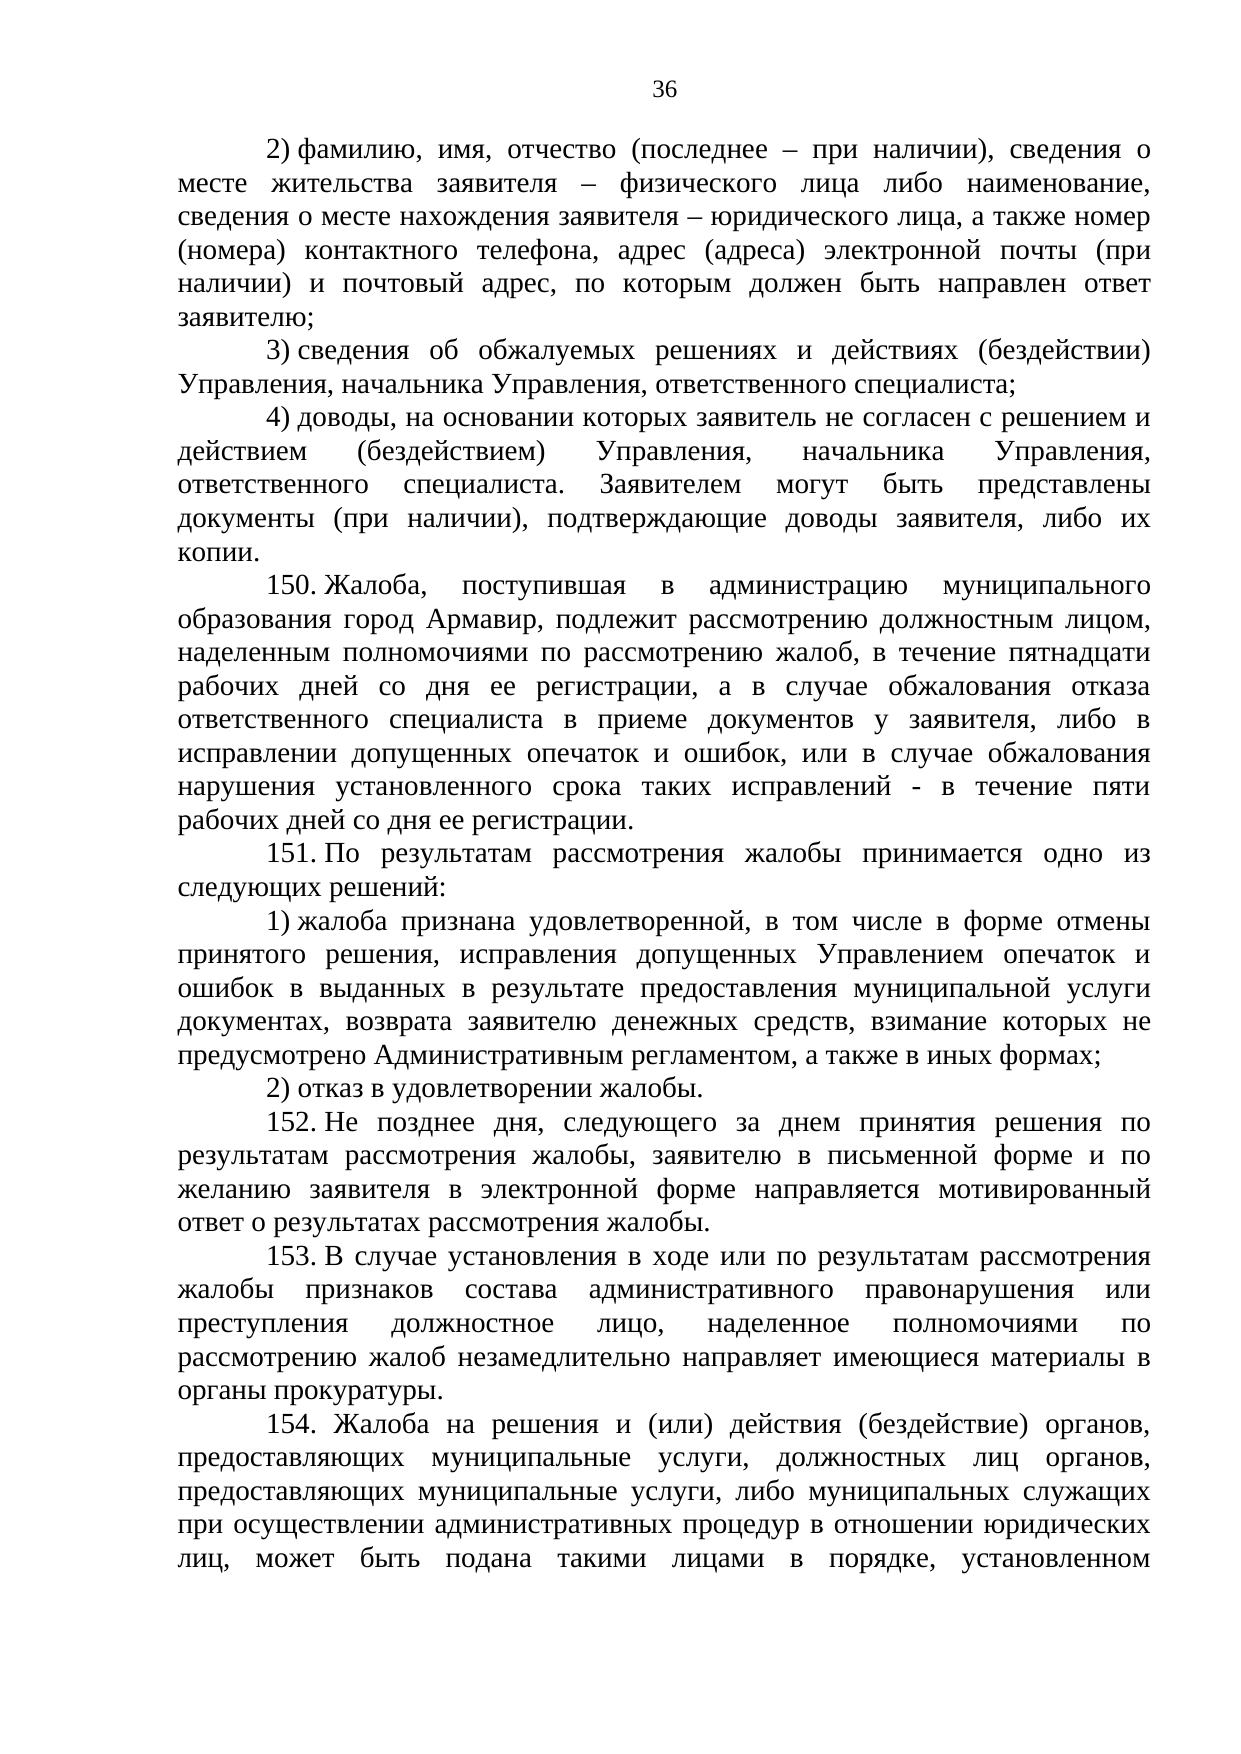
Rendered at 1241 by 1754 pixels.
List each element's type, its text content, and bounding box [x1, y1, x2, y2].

text 2) отказ в удовлетворении жалобы. [177, 1070, 1152, 1104]
text 150. Жалоба, поступившая в администрацию муниципального образования город Армавир, подлежит рассмотрению должностным лицом, наделенным полномочиями по рассмотрению жалоб, в течение пятнадцати рабочих дней со дня ее регистрации, а в случае обжалования отказа ответственного специалиста в приеме документов у заявителя, либо в исправлении допущенных опечаток и ошибок, или в случае обжалования нарушения установленного срока таких исправлений - в течение пяти рабочих дней со дня ее регистрации. [177, 567, 1152, 836]
text 1) жалоба признана удовлетворенной, в том числе в форме отмены принятого решения, исправления допущенных Управлением опечаток и ошибок в выданных в результате предоставления муниципальной услуги документах, возврата заявителю денежных средств, взимание которых не предусмотрено Административным регламентом, а также в иных формах; [177, 903, 1152, 1070]
text 153. В случае установления в ходе или по результатам рассмотрения жалобы признаков состава административного правонарушения или преступления должностное лицо, наделенное полномочиями по рассмотрению жалоб незамедлительно направляет имеющиеся материалы в органы прокуратуры. [177, 1238, 1152, 1406]
text 152. Не позднее дня, следующего за днем принятия решения по результатам рассмотрения жалобы, заявителю в письменной форме и по желанию заявителя в электронной форме направляется мотивированный ответ о результатах рассмотрения жалобы. [177, 1104, 1152, 1238]
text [177, 1406, 1152, 1573]
text 4) доводы, на основании которых заявитель не согласен с решением и действием (бездействием) Управления, начальника Управления, ответственного специалиста. Заявителем могут быть представлены документы (при наличии), подтверждающие доводы заявителя, либо их копии. [177, 399, 1152, 567]
text 151. По результатам рассмотрения жалобы принимается одно из следующих решений: [177, 836, 1152, 903]
text 3) сведения об обжалуемых решениях и действиях (бездействии) Управления, начальника Управления, ответственного специалиста; [177, 332, 1152, 399]
text 2) фамилию, имя, отчество (последнее – при наличии), сведения о месте жительства заявителя – физического лица либо наименование, сведения о месте нахождения заявителя – юридического лица, а также номер (номера) контактного телефона, адрес (адреса) электронной почты (при наличии) и почтовый адрес, по которым должен быть направлен ответ заявителю; [177, 131, 1152, 332]
